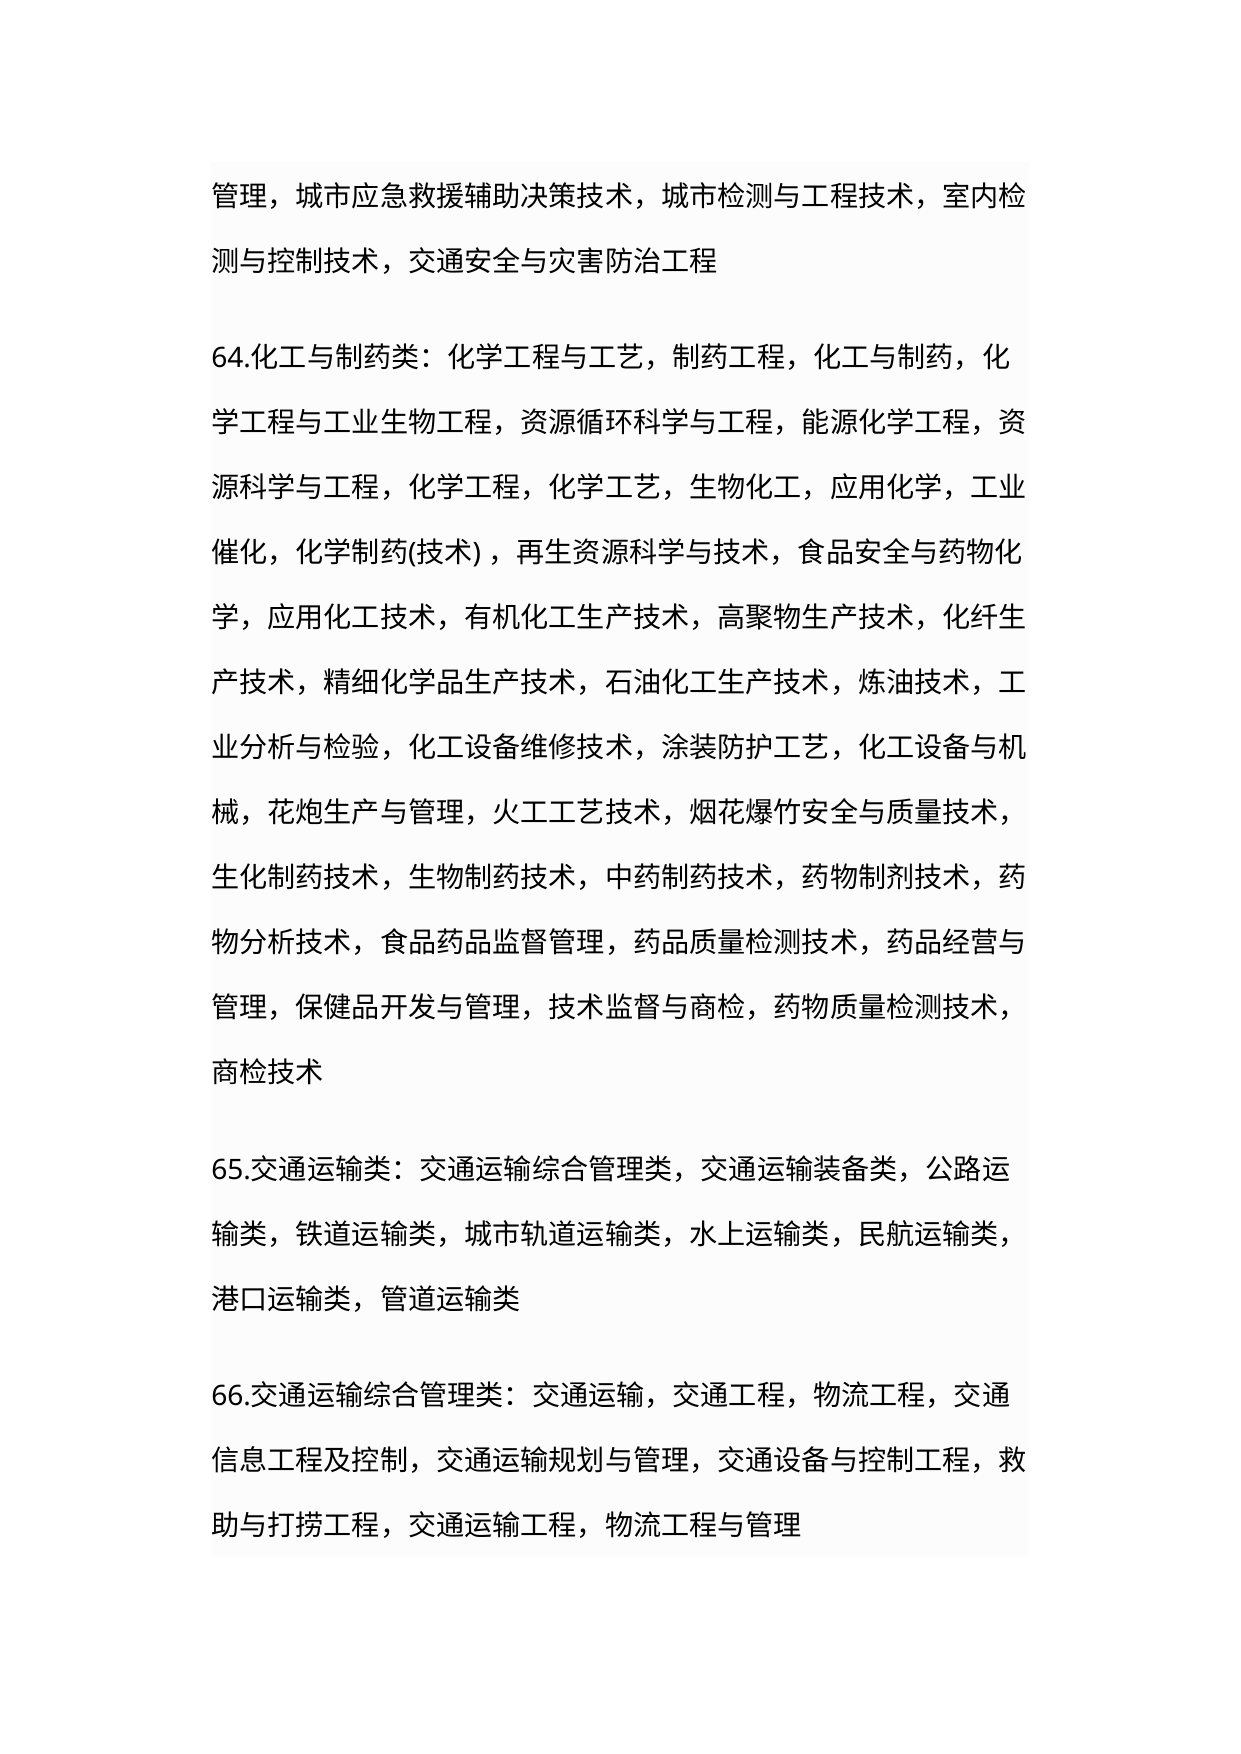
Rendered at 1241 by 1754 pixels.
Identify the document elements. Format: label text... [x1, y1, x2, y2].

text 64.化工与制药类：化学工程与工艺，制药工程，化工与制药，化学工程与工业生物工程，资源循环科学与工程，能源化学工程，资源科学与工程，化学工程，化学工艺，生物化工，应用化学，工业催化，化学制药(技术) ，再生资源科学与技术，食品安全与药物化学，应用化工技术，有机化工生产技术，高聚物生产技术，化纤生产技术，精细化学品生产技术，石油化工生产技术，炼油技术，工业分析与检验，化工设备维修技术，涂装防护工艺，化工设备与机械，花炮生产与管理，火工工艺技术，烟花爆竹安全与质量技术，生化制药技术，生物制药技术，中药制药技术，药物制剂技术，药物分析技术，食品药品监督管理，药品质量检测技术，药品经营与管理，保健品开发与管理，技术监督与商检，药物质量检测技术，商检技术 [211, 323, 1029, 1103]
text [211, 162, 1029, 292]
text 65.交通运输类：交通运输综合管理类，交通运输装备类，公路运输类，铁道运输类，城市轨道运输类，水上运输类，民航运输类，港口运输类，管道运输类 [211, 1134, 1029, 1329]
text 66.交通运输综合管理类：交通运输，交通工程，物流工程，交通信息工程及控制，交通运输规划与管理，交通设备与控制工程，救助与打捞工程，交通运输工程，物流工程与管理 [211, 1361, 1029, 1556]
